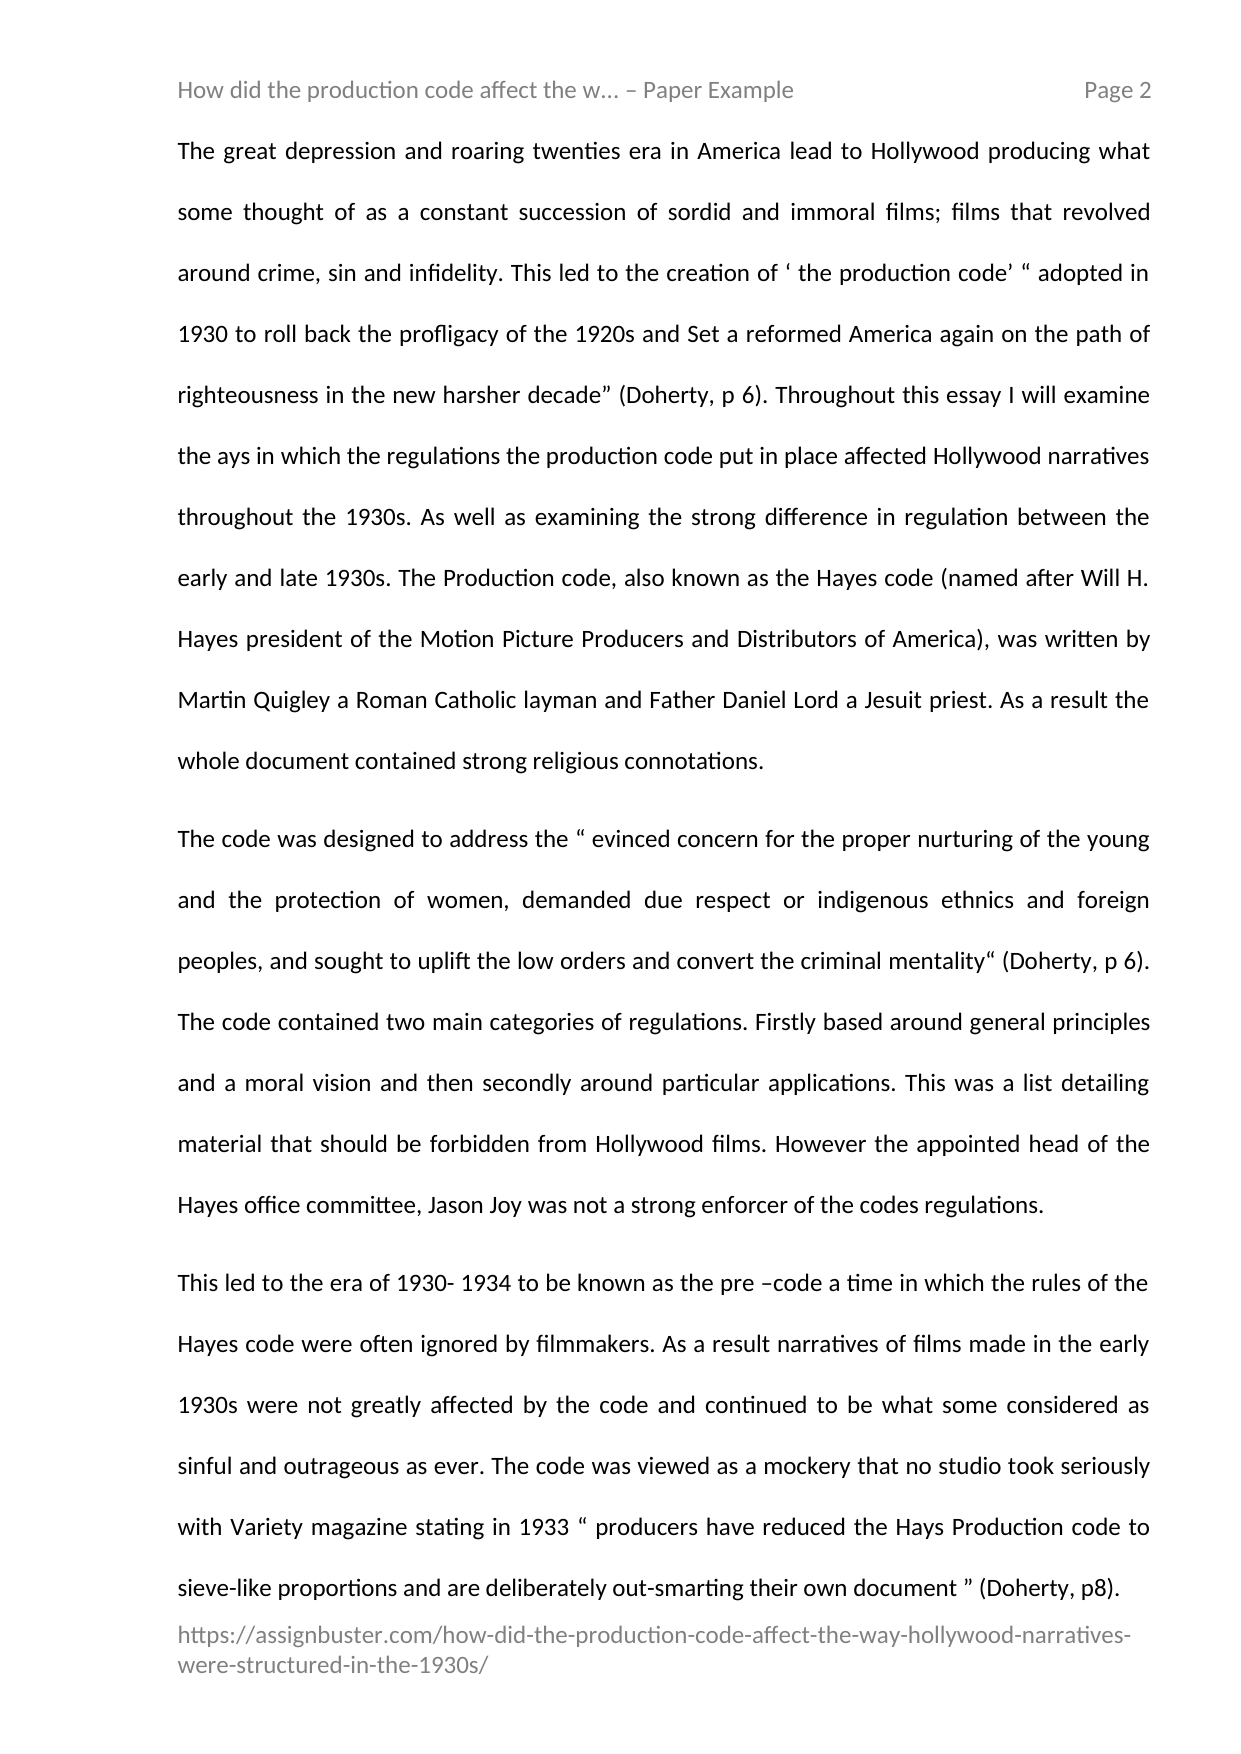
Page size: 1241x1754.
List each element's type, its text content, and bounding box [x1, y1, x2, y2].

text The great depression and roaring twenties era in America lead to Hollywood producing what some thought of as a constant succession of sordid and immoral films; films that revolved around crime, sin and infidelity. This led to the creation of ‘ the production code’ “ adopted in 1930 to roll back the profligacy of the 1920s and Set a reformed America again on the path of righteousness in the new harsher decade” (Doherty, p 6). Throughout this essay I will examine the ays in which the regulations the production code put in place affected Hollywood narratives throughout the 1930s. As well as examining the strong difference in regulation between the early and late 1930s. The Production code, also known as the Hayes code (named after Will H. Hayes president of the Motion Picture Producers and Distributors of America), was written by Martin Quigley a Roman Catholic layman and Father Daniel Lord a Jesuit priest. As a result the whole document contained strong religious connotations. [177, 135, 1152, 776]
text This led to the era of 1930- 1934 to be known as the pre –code a time in which the rules of the Hayes code were often ignored by filmmakers. As a result narratives of films made in the early 1930s were not greatly affected by the code and continued to be what some considered as sinful and outrageous as ever. The code was viewed as a mockery that no studio took seriously with Variety magazine stating in 1933 “ producers have reduced the Hays Production code to sieve-like proportions and are deliberately out-smarting their own document ” (Doherty, p8). [177, 1267, 1152, 1603]
text The code was designed to address the “ evinced concern for the proper nurturing of the young and the protection of women, demanded due respect or indigenous ethnics and foreign peoples, and sought to uplift the low orders and convert the criminal mentality“ (Doherty, p 6). The code contained two main categories of regulations. Firstly based around general principles and a moral vision and then secondly around particular applications. This was a list detailing material that should be forbidden from Hollywood films. However the appointed head of the Hayes office committee, Jason Joy was not a strong enforcer of the codes regulations. [177, 823, 1152, 1220]
